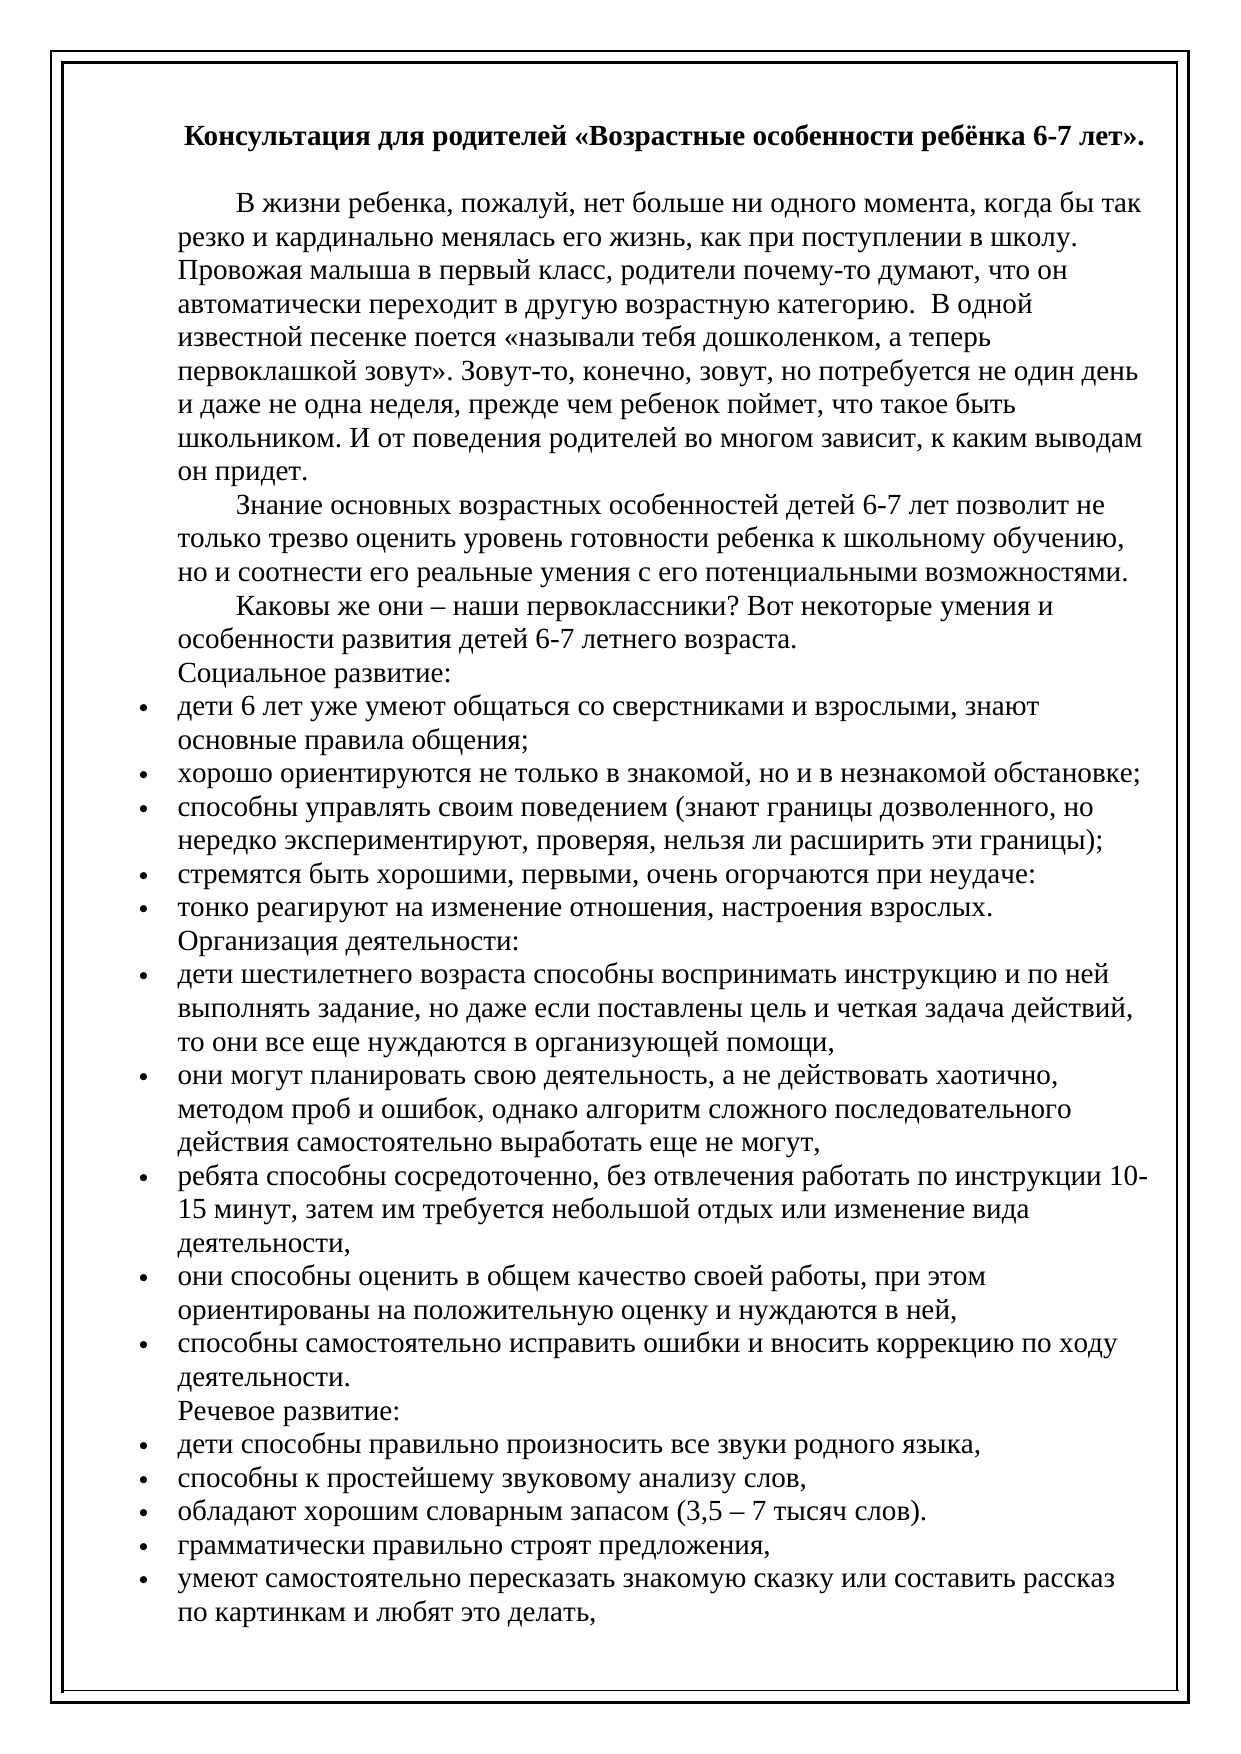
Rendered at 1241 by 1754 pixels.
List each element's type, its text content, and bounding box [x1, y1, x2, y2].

list дети способны правильно произносить все звуки родного языка, [140, 1426, 1152, 1460]
list умеют самостоятельно пересказать знакомую сказку или составить рассказ по картинкам и любят это делать, [140, 1560, 1152, 1627]
list обладают хорошим словарным запасом (3,5 – 7 тысяч слов). [140, 1493, 1152, 1527]
list способны самостоятельно исправить ошибки и вносить коррекцию по ходу деятельности. [140, 1326, 1152, 1393]
list они способны оценить в общем качество своей работы, при этом ориентированы на положительную оценку и нуждаются в ней, [140, 1258, 1152, 1326]
list ребята способны сосредоточенно, без отвлечения работать по инструкции 10-15 минут, затем им требуется небольшой отдых или изменение вида деятельности, [140, 1158, 1152, 1258]
text Консультация для родителей «Возрастные особенности ребёнка 6-7 лет». [177, 118, 1152, 152]
list способны управлять своим поведением (знают границы дозволенного, но нередко экспериментируют, проверяя, нельзя ли расширить эти границы); [140, 789, 1152, 856]
list стремятся быть хорошими, первыми, очень огорчаются при неудаче: [140, 856, 1152, 889]
list грамматически правильно строят предложения, [140, 1527, 1152, 1560]
list они могут планировать свою деятельность, а не действовать хаотично, методом проб и ошибок, однако алгоритм сложного последовательного действия самостоятельно выработать еще не могут, [140, 1057, 1152, 1158]
list способны к простейшему звуковому анализу слов, [140, 1460, 1152, 1493]
text Речевое развитие: [177, 1393, 1152, 1426]
list дети 6 лет уже умеют общаться со сверстниками и взрослыми, знают основные правила общения; [140, 688, 1152, 755]
text Каковы же они – наши первоклассники? Вот некоторые умения и особенности развития детей 6-7 летнего возраста. [177, 588, 1152, 655]
list хорошо ориентируются не только в знакомой, но и в незнакомой обстановке; [140, 755, 1152, 789]
list тонко реагируют на изменение отношения, настроения взрослых. [140, 889, 1152, 923]
text Знание основных возрастных особенностей детей 6-7 лет позволит не только трезво оценить уровень готовности ребенка к школьному обучению, но и соотнести его реальные умения с его потенциальными возможностями. [177, 487, 1152, 588]
text Организация деятельности: [177, 923, 1152, 957]
text В жизни ребенка, пожалуй, нет больше ни одного момента, когда бы так резко и кардинально менялась его жизнь, как при поступлении в школу. Провожая малыша в первый класс, родители почему-то думают, что он автоматически переходит в другую возрастную категорию. В одной известной песенке поется «называли тебя дошколенком, а теперь первоклашкой зовут». Зовут-то, конечно, зовут, но потребуется не один день и даже не одна неделя, прежде чем ребенок поймет, что такое быть школьником. И от поведения родителей во многом зависит, к каким выводам он придет. [177, 185, 1152, 487]
text Социальное развитие: [177, 655, 1152, 688]
list дети шестилетнего возраста способны воспринимать инструкцию и по ней выполнять задание, но даже если поставлены цель и четкая задача действий, то они все еще нуждаются в организующей помощи, [140, 957, 1152, 1057]
